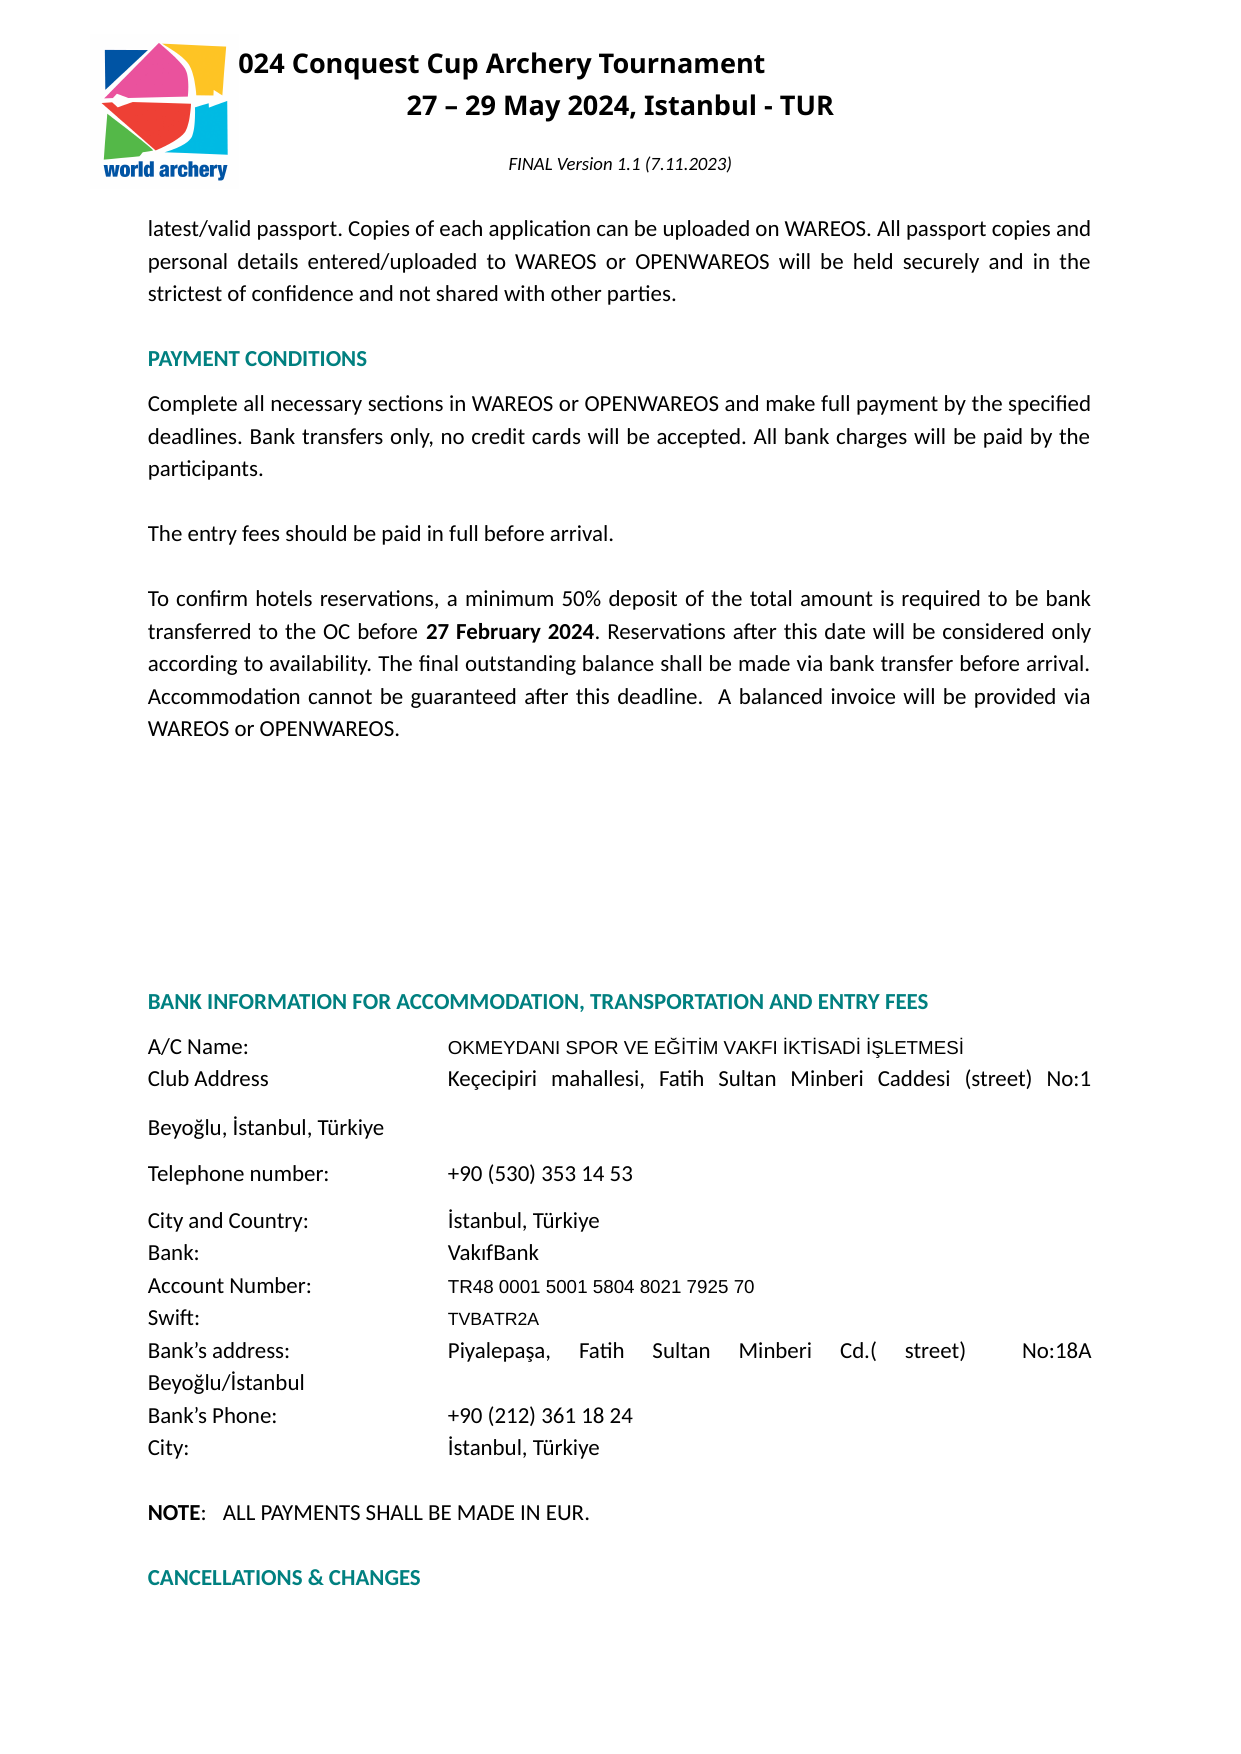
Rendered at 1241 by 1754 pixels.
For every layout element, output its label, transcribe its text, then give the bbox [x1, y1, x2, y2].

text Swift: TVBATR2A [148, 1301, 1092, 1334]
text BANK INFORMATION FOR ACCOMMODATION, TRANSPORTATION AND ENTRY FEES [148, 984, 1092, 1017]
text City and Country: İstanbul, Türkiye [148, 1204, 1092, 1236]
text Club Address Keçecipiri mahallesi, Fatih Sultan Minberi Caddesi (street) No:1 Beyoğlu, İstanbul, Türkiye [148, 1062, 1092, 1143]
text Bank: VakıfBank [148, 1236, 1092, 1269]
text To confirm hotels reservations, a minimum 50% deposit of the total amount is required to be bank transferred to the OC before 27 February 2024. Reservations after this date will be considered only according to availability. The final outstanding balance shall be made via bank transfer before arrival. Accommodation cannot be guaranteed after this deadline. A balanced invoice will be provided via WAREOS or OPENWAREOS. [148, 582, 1092, 744]
text Bank’s Phone: +90 (212) 361 18 24 [148, 1399, 1092, 1431]
text Complete all necessary sections in WAREOS or OPENWAREOS and make full payment by the specified deadlines. Bank transfers only, no credit cards will be accepted. All bank charges will be paid by the participants. [148, 387, 1092, 484]
text The entry fees should be paid in full before arrival. [148, 517, 1092, 549]
picture [90, 34, 239, 189]
text A/C Name: OKMEYDANI SPOR VE EĞİTİM VAKFI İKTİSADİ İŞLETMESİ [148, 1029, 1092, 1062]
text NOTE: ALL PAYMENTS SHALL BE MADE IN EUR. [148, 1496, 1092, 1529]
text City: İstanbul, Türkiye [148, 1431, 1092, 1464]
text PAYMENT CONDITIONS [148, 342, 1092, 374]
text Telephone number: +90 (530) 353 14 53 [148, 1157, 1092, 1190]
text Account Number: TR48 0001 5001 5804 8021 7925 70 [148, 1269, 1092, 1301]
text CANCELLATIONS & CHANGES [148, 1561, 1092, 1594]
text Bank’s address: Piyalepaşa, Fatih Sultan Minberi Cd.( street) No:18A Beyoğlu/İstanbul [148, 1334, 1092, 1399]
